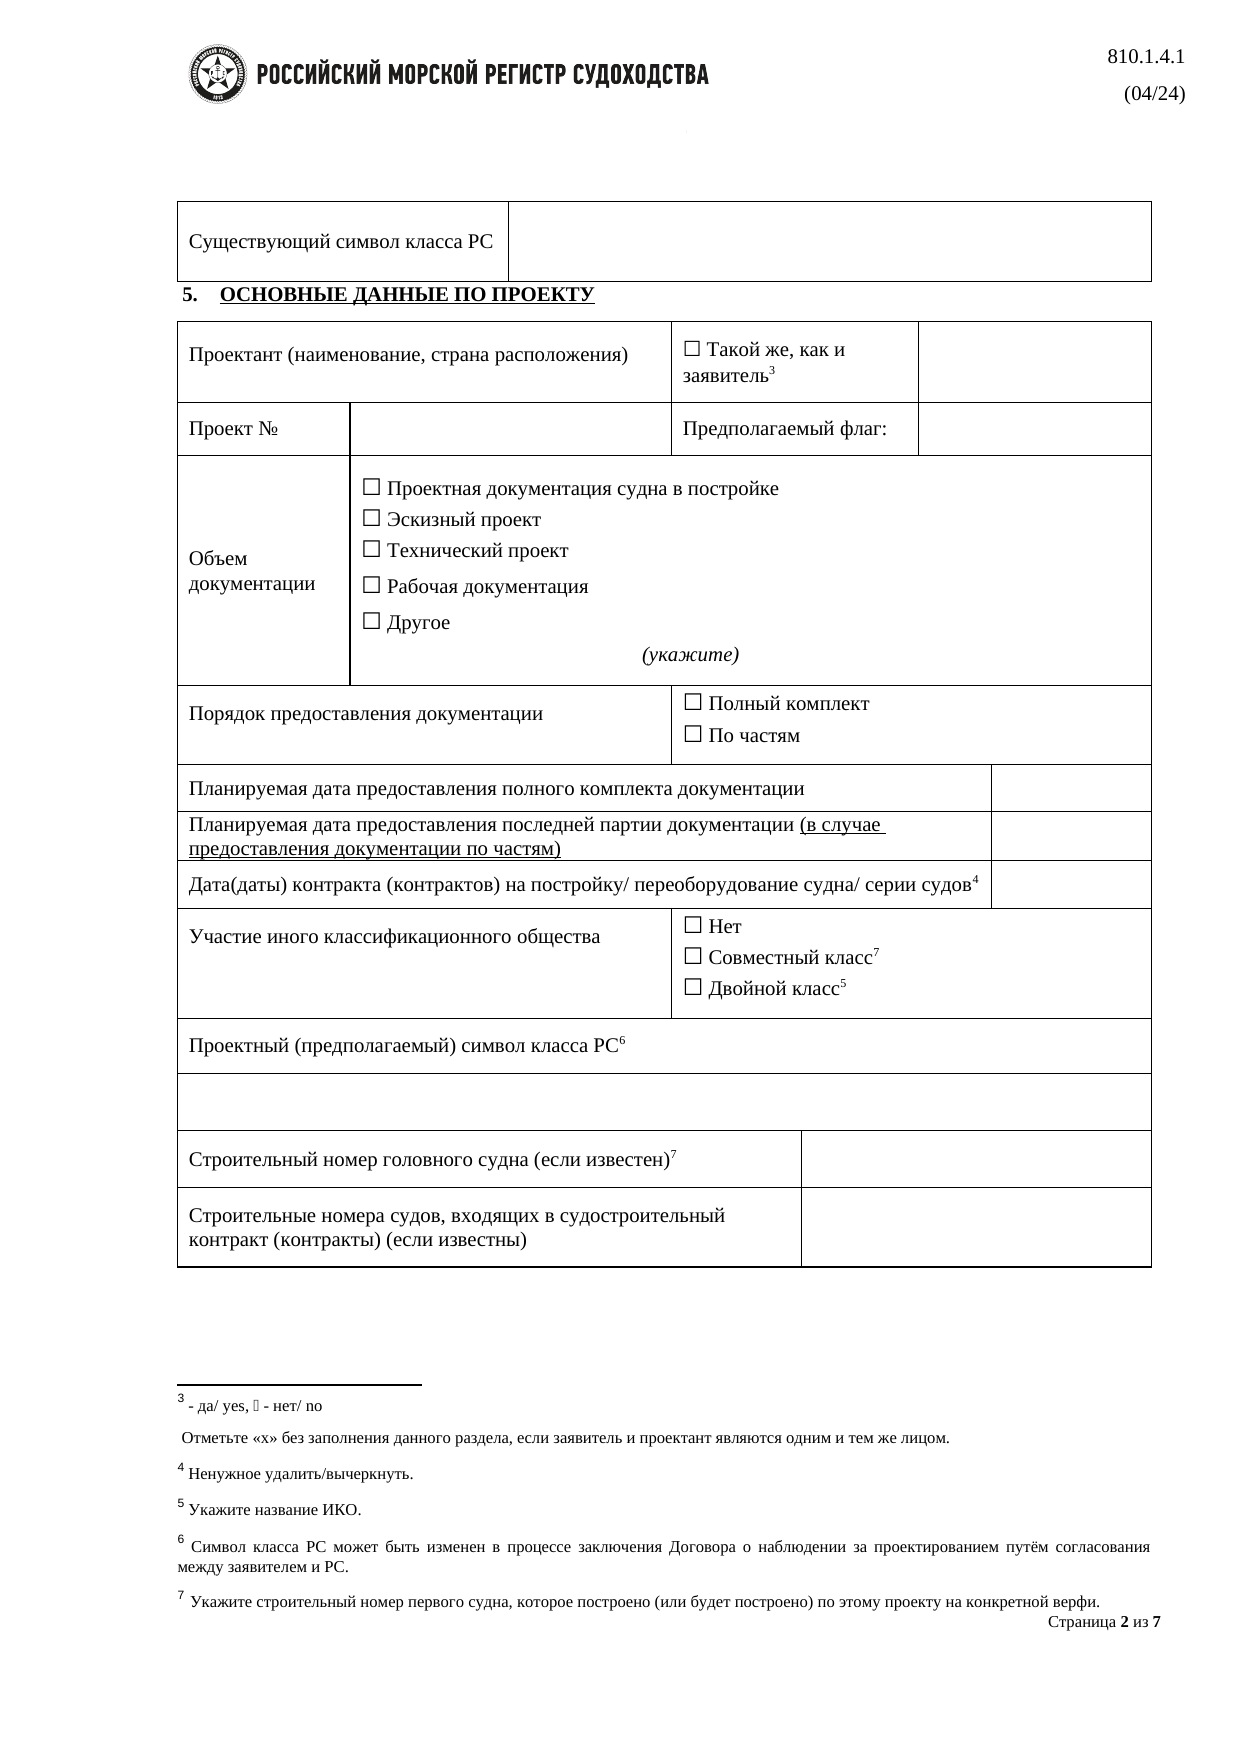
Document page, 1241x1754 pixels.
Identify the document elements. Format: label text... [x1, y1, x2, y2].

table_cell [802, 1188, 1151, 1266]
table_cell Строительный номер головного судна (если известен) [178, 1131, 801, 1187]
table_cell Такой же, как и заявитель [672, 322, 918, 402]
table_cell Нет Совместный класс7 Двойной класс [672, 909, 1151, 1017]
table_cell Участие иного классификационного общества [178, 909, 671, 1017]
table_cell [509, 202, 1151, 281]
table_cell [992, 812, 1151, 860]
table_cell Предполагаемый флаг: [672, 403, 918, 454]
table_cell [992, 861, 1151, 908]
table_cell [919, 322, 1151, 402]
table_cell Проектная документация судна в постройке Эскизный проект Технический проект Рабочая документация Другое (укажите) [351, 456, 1151, 685]
table_cell Существующий символ класса РС [178, 202, 508, 281]
table_cell ОСНОВНЫЕ ДАННЫЕ ПО ПРОЕКТУ [177, 282, 1152, 321]
table_cell [351, 403, 671, 454]
table_cell [178, 1074, 1151, 1130]
picture [188, 44, 709, 104]
table_cell [802, 1131, 1151, 1187]
table_cell Планируемая дата предоставления полного комплекта документации [178, 765, 991, 811]
table_cell [992, 765, 1151, 811]
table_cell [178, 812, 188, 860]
table_cell Проект № [178, 403, 349, 454]
table_cell Проектант (наименование, страна расположения) [178, 322, 671, 402]
table_cell Дата(даты) контракта (контрактов) на постройку/ переоборудование судна/ серии судов [178, 861, 991, 908]
table_cell Проектный (предполагаемый) символ класса РС [178, 1019, 1151, 1072]
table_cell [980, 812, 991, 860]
table_cell Порядок предоставления документации [178, 686, 671, 764]
table_cell Объем документации [178, 456, 349, 685]
table_cell [919, 403, 1151, 454]
table_cell Строительные номера судов, входящих в судостроительный контракт (контракты) (если известны) [178, 1188, 801, 1266]
table_cell Полный комплект По частям [672, 686, 1151, 764]
